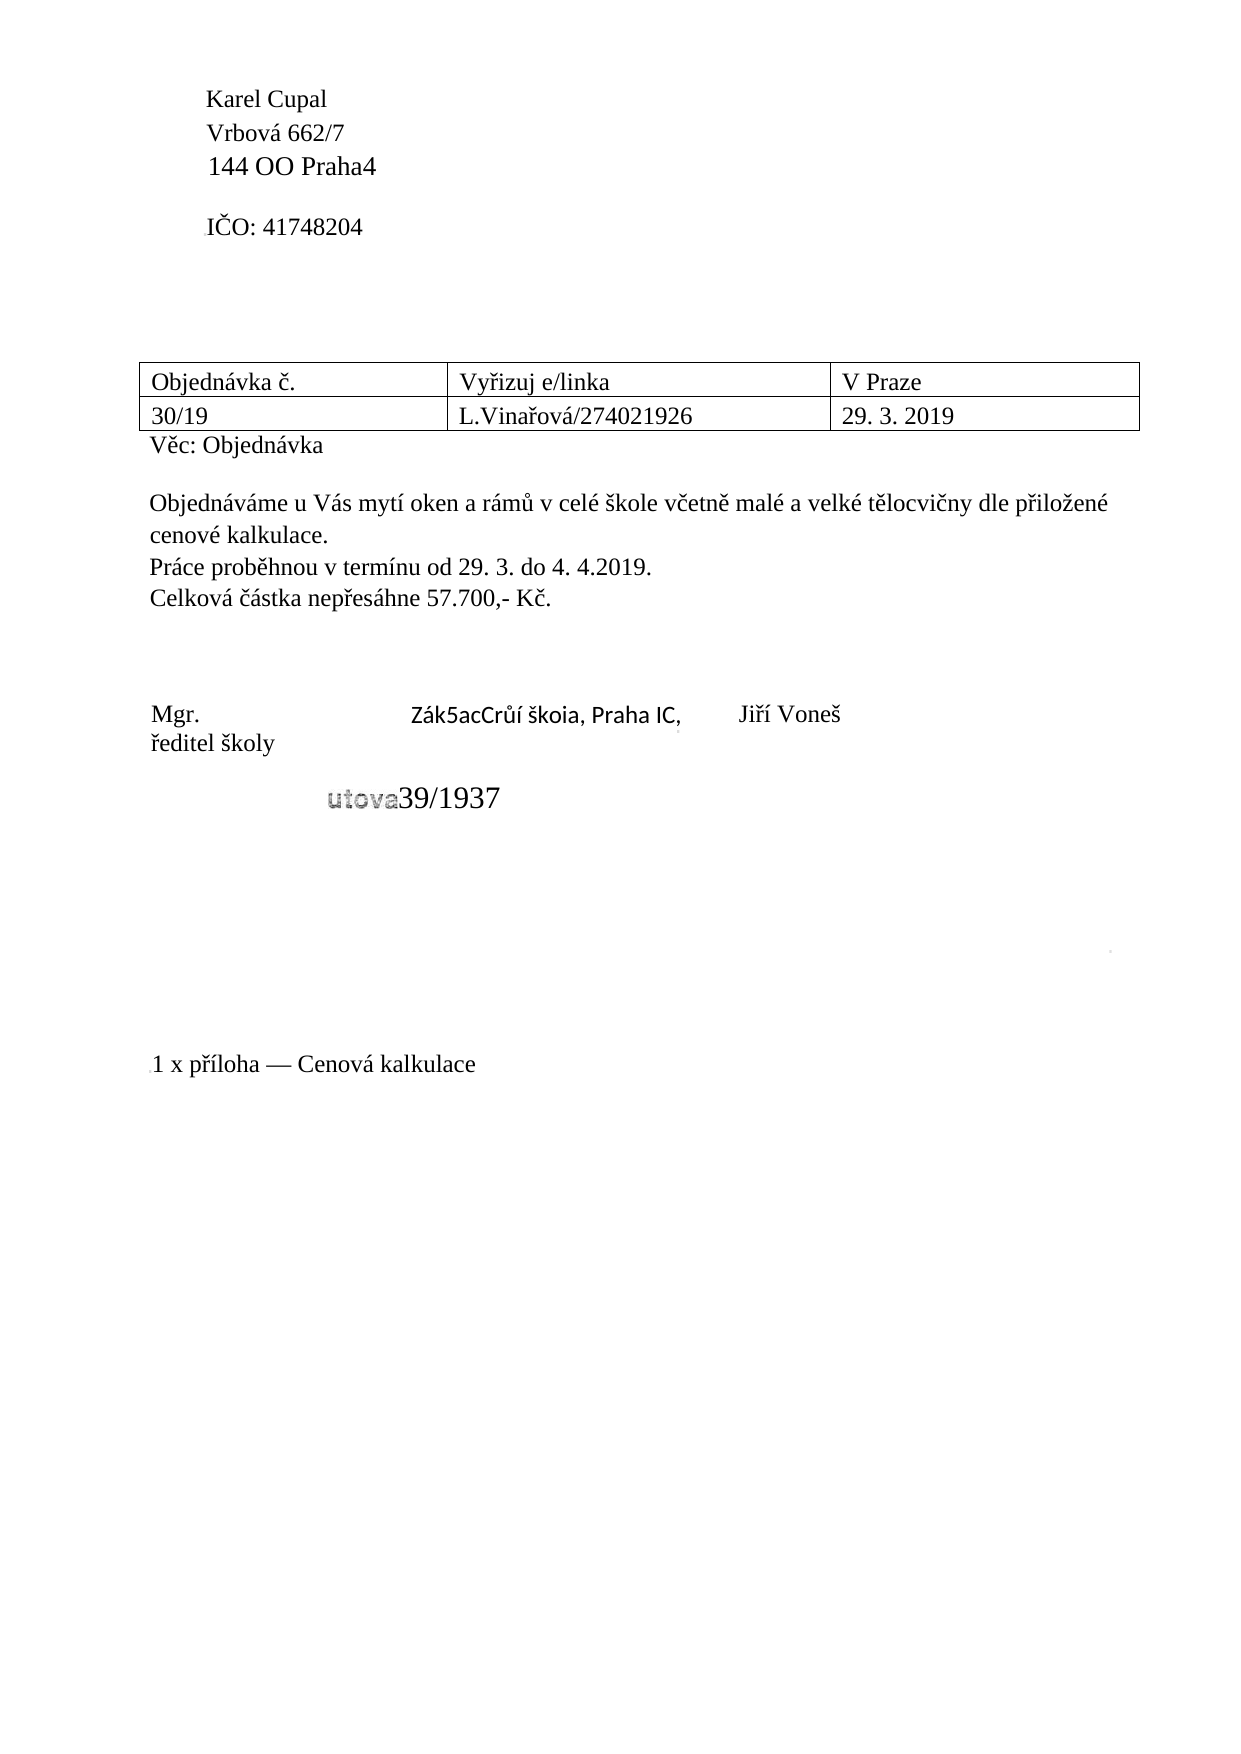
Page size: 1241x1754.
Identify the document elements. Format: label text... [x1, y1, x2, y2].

table_cell 29. 3. 2019 [831, 397, 1139, 430]
picture [328, 789, 398, 809]
text IČO: 41748204 [204, 212, 1109, 243]
text 144 OO Praha4 [208, 150, 1109, 181]
text Práce proběhnou v termínu od 29. 3. do 4. 4.2019. Celková částka nepřesáhne 57.700,- Kč. [149, 552, 737, 612]
table_header Vyřizuj e/linka [448, 363, 830, 396]
text Karel Cupal [206, 84, 1109, 113]
table_header V Praze [831, 363, 1139, 396]
text Jiří Voneš [150, 699, 1109, 728]
table_cell 30/19 [140, 397, 447, 430]
text Objednáváme u Vás mytí oken a rámů v celé škole včetně malé a velké tělocvičny dle přiložené cenové kalkulace. [149, 488, 1109, 548]
table_cell L.Vinařová/274021926 [448, 397, 830, 430]
table_header Mgr. ředitel školy [151, 700, 411, 761]
subtitle 39/1937 [150, 743, 678, 815]
text 1 x příloha — Cenová kalkulace [149, 1049, 1109, 1081]
table_header Zák5acCrůí škoia, Praha IC, [411, 700, 739, 761]
text Věc: Objednávka [149, 431, 1109, 459]
text Vrbová 662/7 [206, 118, 1109, 147]
table_header Objednávka č. [140, 363, 447, 396]
